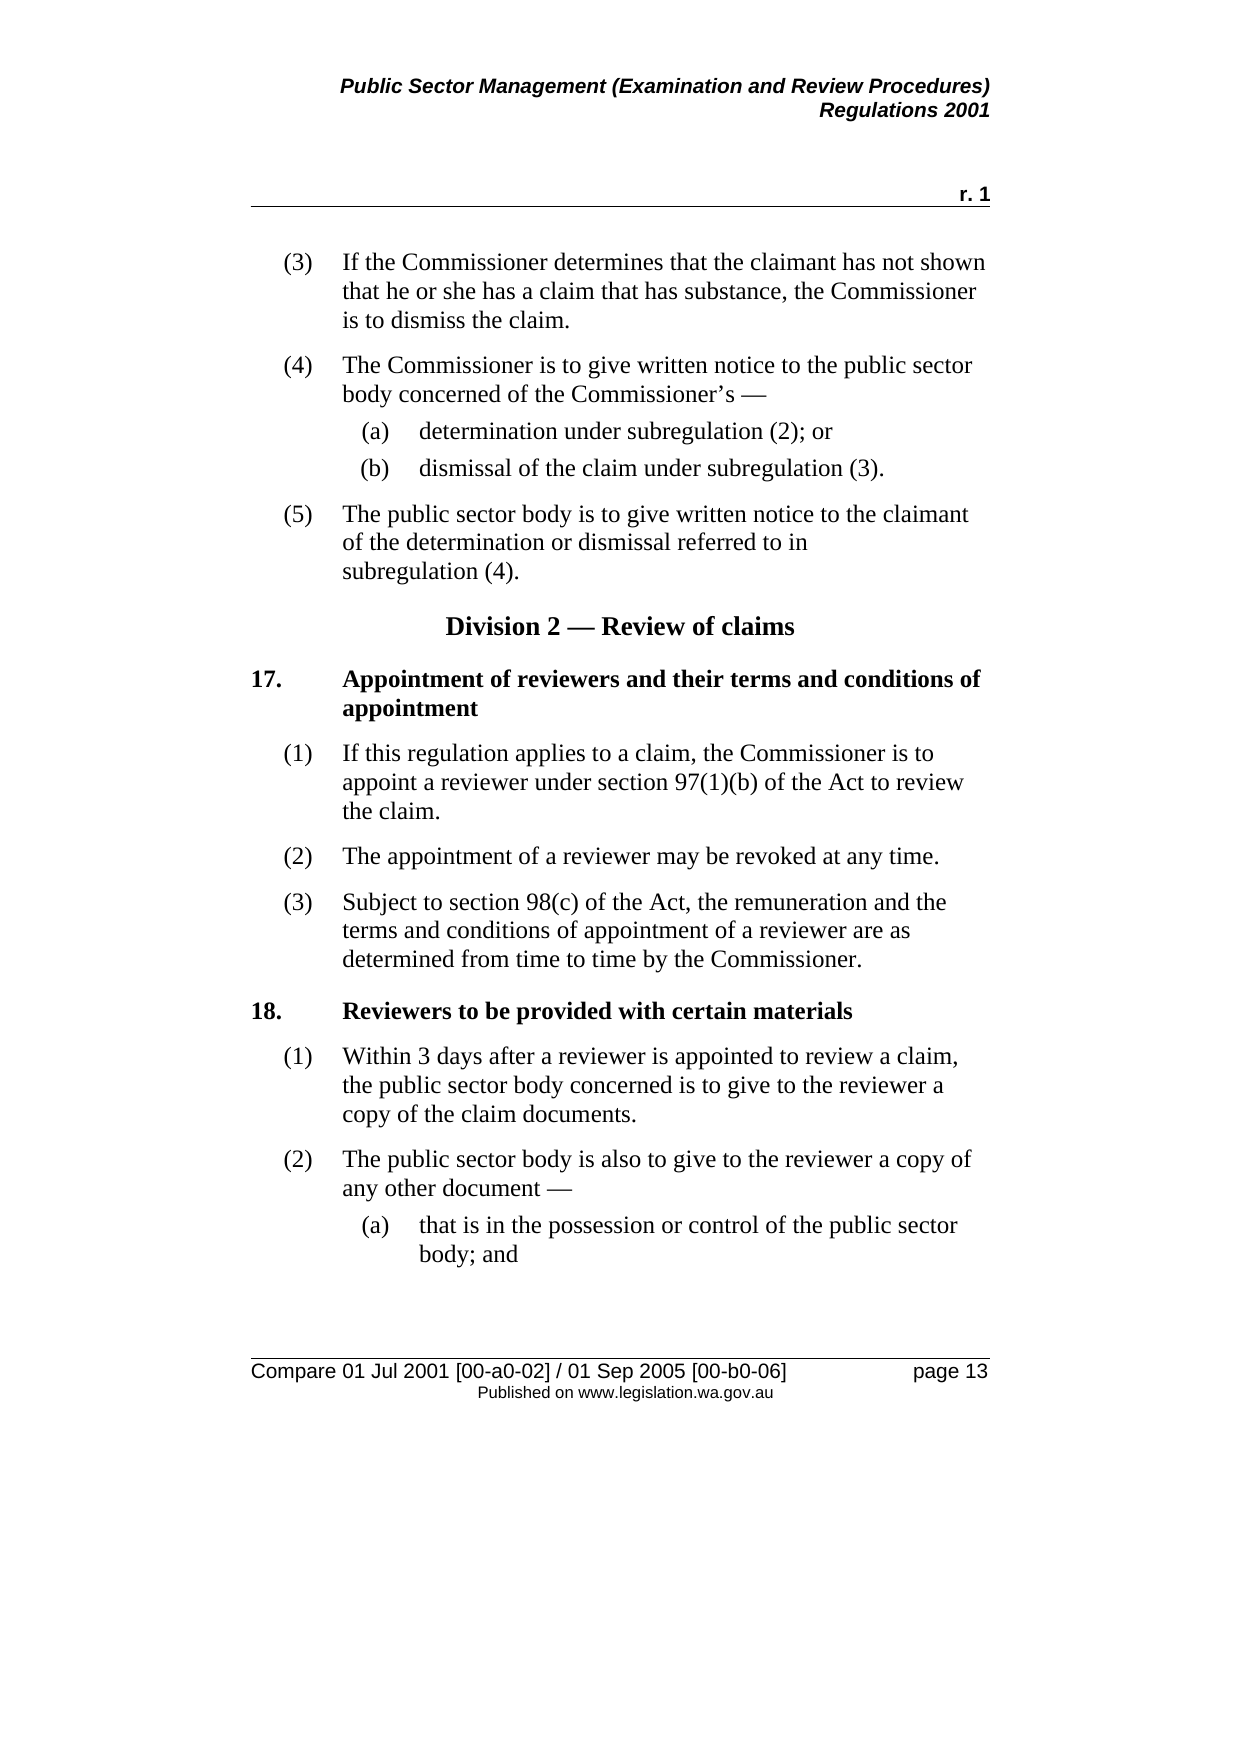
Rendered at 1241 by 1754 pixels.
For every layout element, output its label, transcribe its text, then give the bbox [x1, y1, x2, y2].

text (2) The appointment of a reviewer may be revoked at any time. [251, 841, 990, 870]
text (1) If this regulation applies to a claim, the Commissioner is to appoint a reviewer under section 97(1)(b) of the Act to review the claim. [251, 738, 990, 824]
text (5) The public sector body is to give written notice to the claimant of the determination or dismissal referred to in subregulation (4). [251, 499, 990, 585]
text (4) The Commissioner is to give written notice to the public sector body concerned of the Commissioner’s — [251, 350, 990, 408]
text (a) determination under subregulation (2); or [251, 416, 990, 445]
text (a) that is in the possession or control of the public sector body; and [251, 1210, 990, 1267]
subtitle 18. Reviewers to be provided with certain materials [251, 996, 990, 1024]
text (3) If the Commissioner determines that the claimant has not shown that he or she has a claim that has substance, the Commissioner is to dismiss the claim. [251, 247, 990, 334]
text (b) dismissal of the claim under subregulation (3). [251, 453, 990, 482]
subtitle Division 2 — Review of claims [251, 610, 990, 641]
subtitle 17. Appointment of reviewers and their terms and conditions of appointment [251, 664, 990, 722]
text (2) The public sector body is also to give to the reviewer a copy of any other document — [251, 1144, 990, 1202]
text (3) Subject to section 98(c) of the Act, the remuneration and the terms and conditions of appointment of a reviewer are as determined from time to time by the Commissioner. [251, 887, 990, 973]
text (1) Within 3 days after a reviewer is appointed to review a claim, the public sector body concerned is to give to the reviewer a copy of the claim documents. [251, 1041, 990, 1127]
